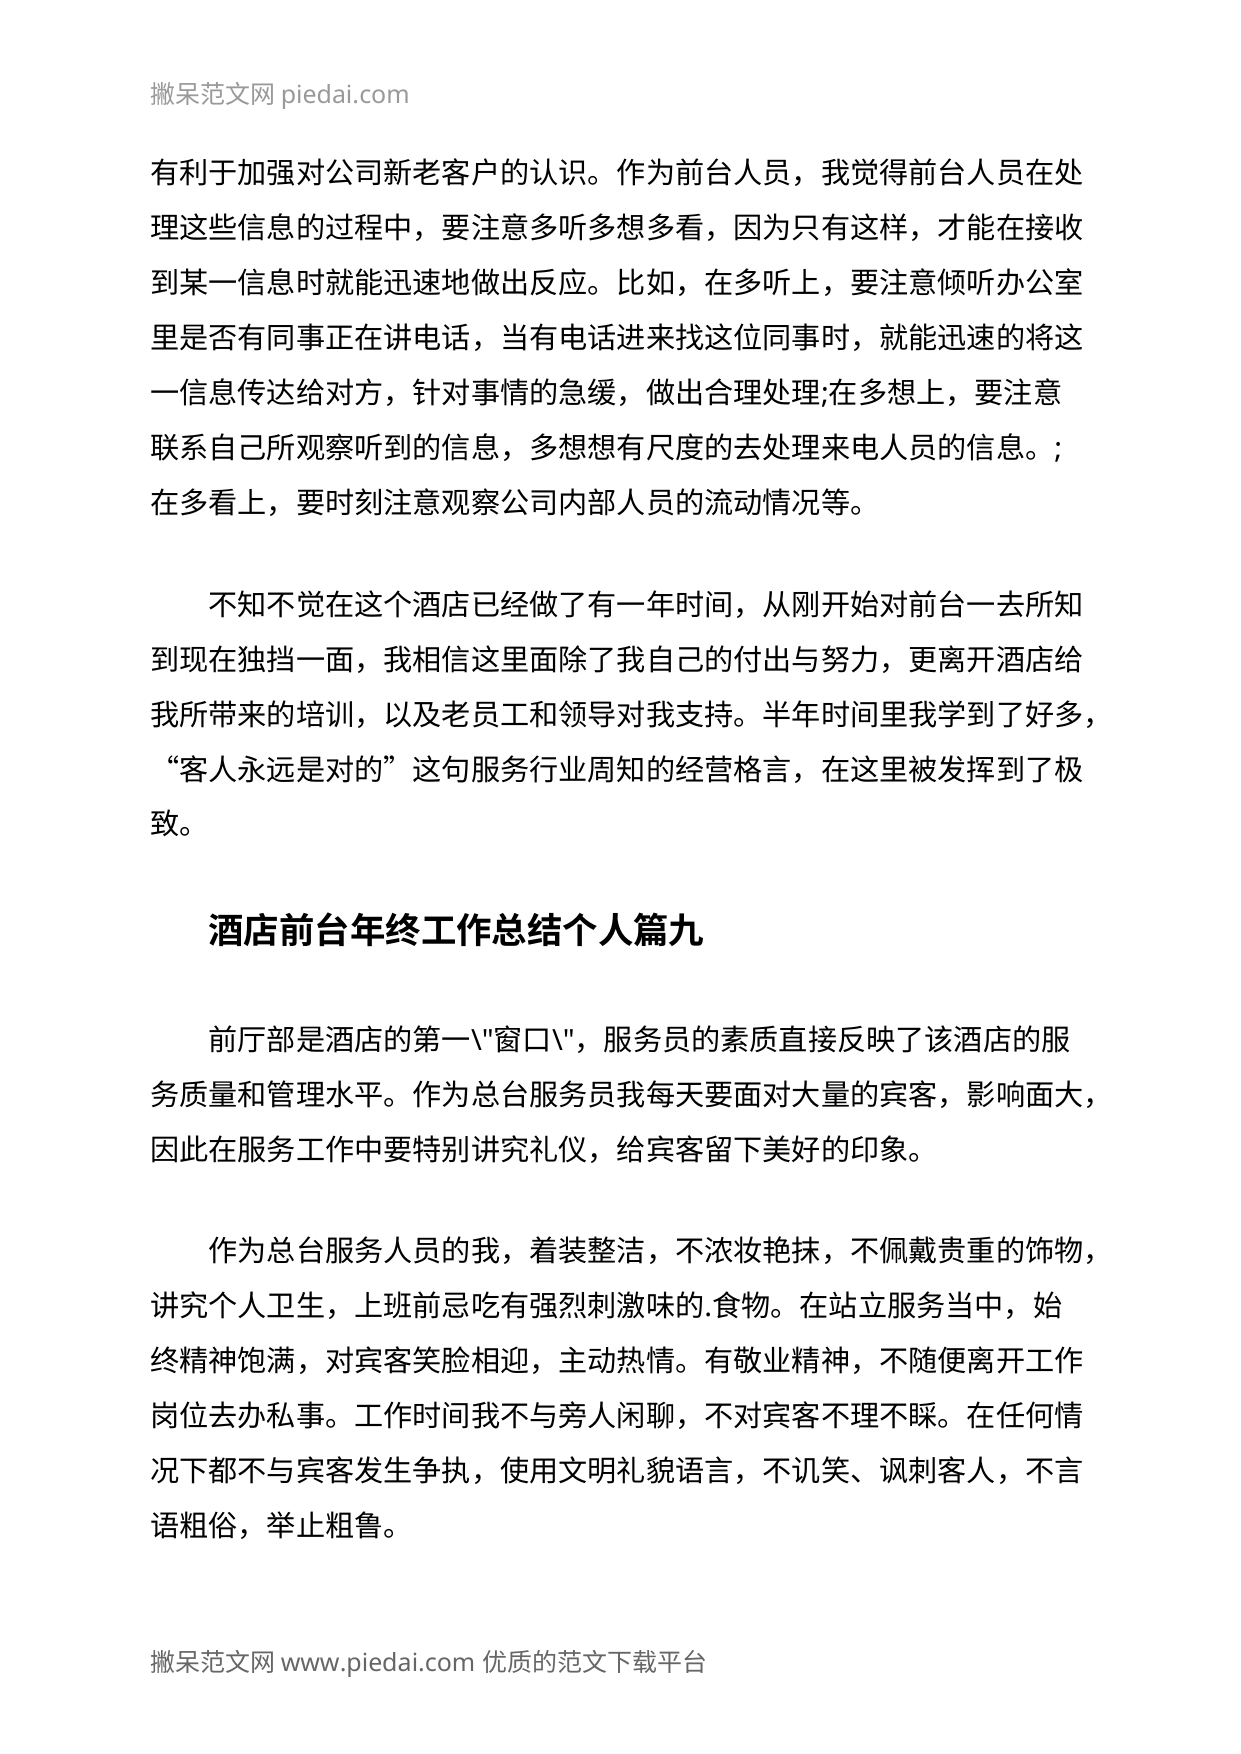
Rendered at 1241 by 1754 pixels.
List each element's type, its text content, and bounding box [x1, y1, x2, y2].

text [150, 150, 1090, 522]
text 酒店前台年终工作总结个人篇九 [150, 903, 1090, 954]
text 不知不觉在这个酒店已经做了有一年时间，从刚开始对前台一去所知到现在独挡一面，我相信这里面除了我自己的付出与努力，更离开酒店给我所带来的培训，以及老员工和领导对我支持。半年时间里我学到了好多，“客人永远是对的”这句服务行业周知的经营格言，在这里被发挥到了极致。 [150, 581, 1090, 843]
text 前厅部是酒店的第一\"窗口\"，服务员的素质直接反映了该酒店的服务质量和管理水平。作为总台服务员我每天要面对大量的宾客，影响面大，因此在服务工作中要特别讲究礼仪，给宾客留下美好的印象。 [150, 1016, 1090, 1168]
text 作为总台服务人员的我，着装整洁，不浓妆艳抹，不佩戴贵重的饰物，讲究个人卫生，上班前忌吃有强烈刺激味的.食物。在站立服务当中，始终精神饱满，对宾客笑脸相迎，主动热情。有敬业精神，不随便离开工作岗位去办私事。工作时间我不与旁人闲聊，不对宾客不理不睬。在任何情况下都不与宾客发生争执，使用文明礼貌语言，不讥笑、讽刺客人，不言语粗俗，举止粗鲁。 [150, 1228, 1090, 1545]
